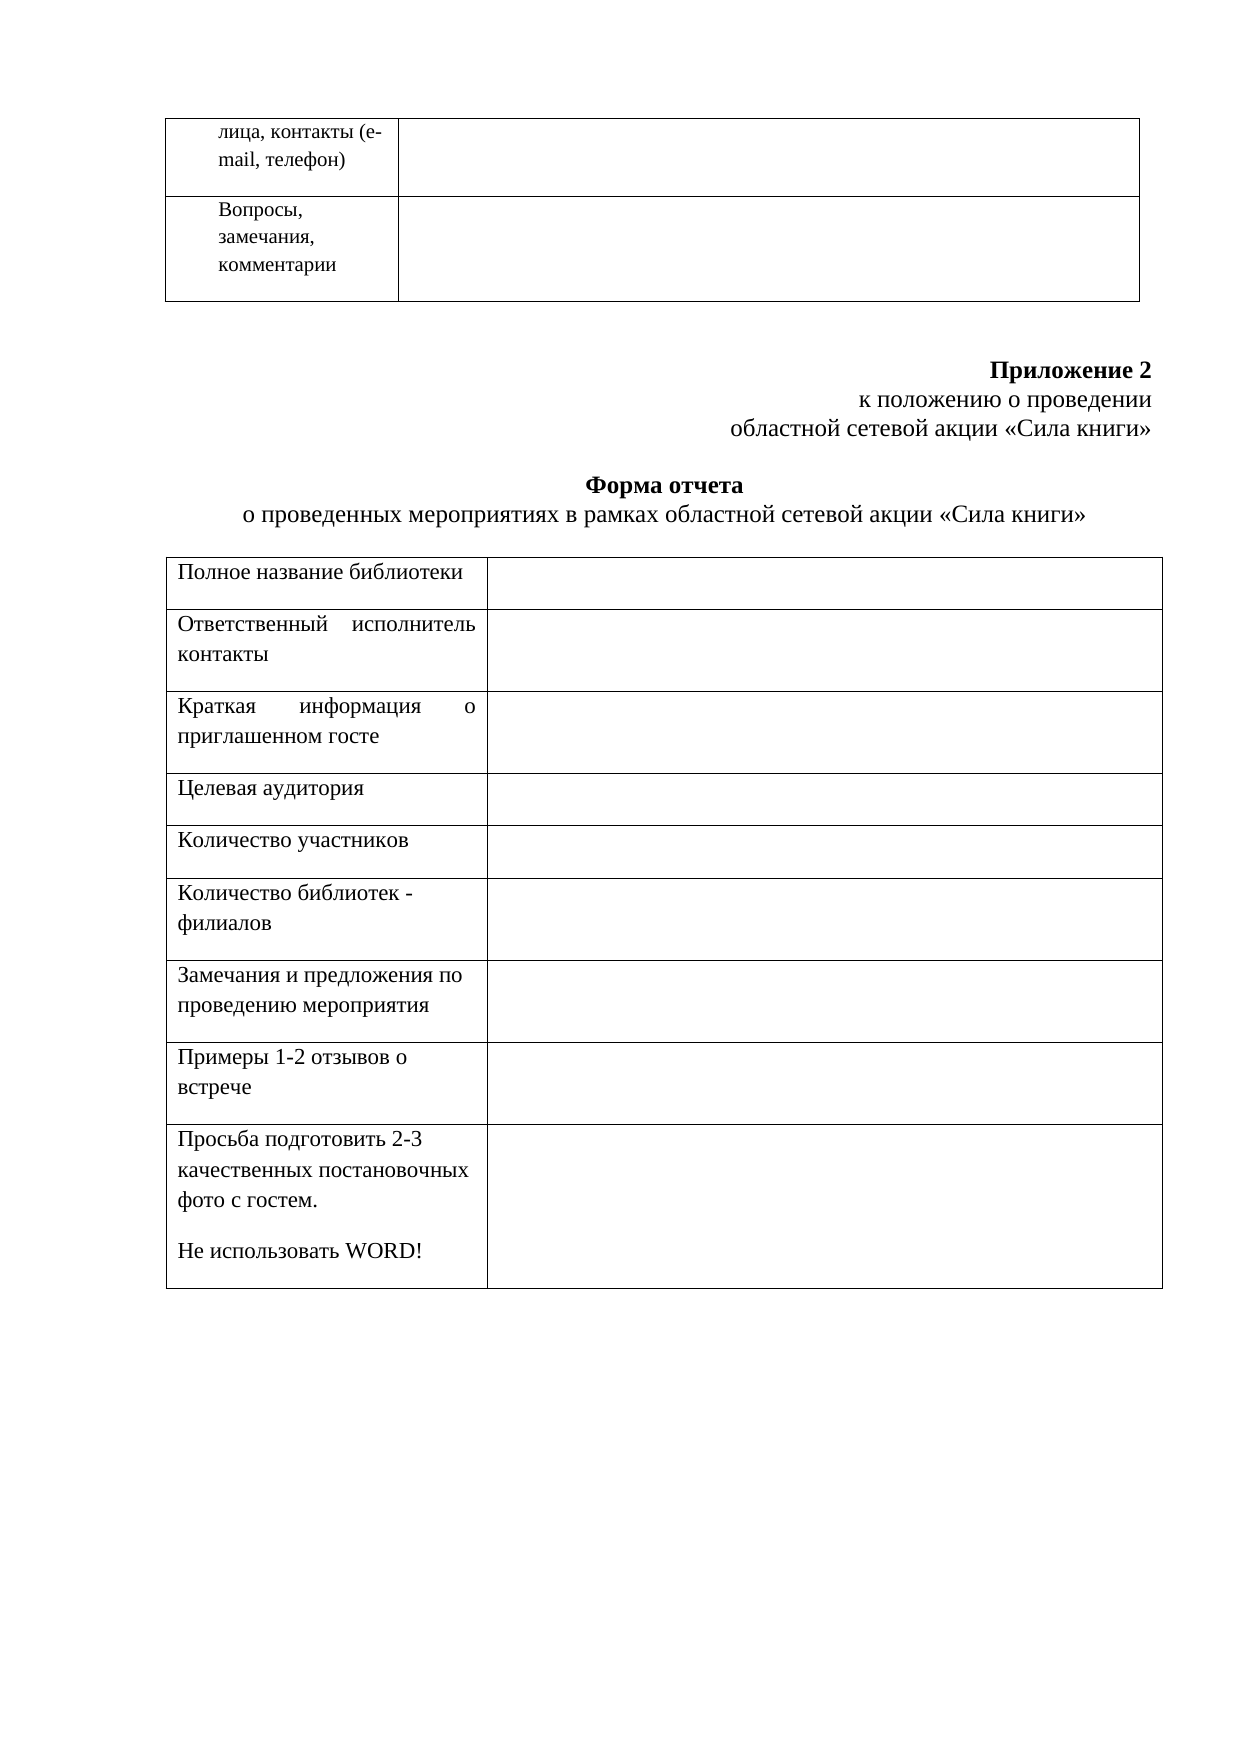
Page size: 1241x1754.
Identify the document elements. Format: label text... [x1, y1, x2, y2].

list областной сетевой акции «Сила книги» [723, 413, 1152, 442]
table_cell [399, 119, 1139, 196]
table_cell [399, 197, 1139, 301]
table_cell [488, 961, 1162, 1042]
list Приложение 2 [723, 355, 1152, 384]
table_cell Краткая информация о приглашенном госте [167, 692, 487, 773]
table_cell Количество участников [167, 826, 487, 877]
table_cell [166, 119, 398, 196]
table_cell [488, 826, 1162, 877]
table_cell Замечания и предложения по проведению мероприятия [167, 961, 487, 1042]
table_cell [488, 1043, 1162, 1124]
text о проведенных мероприятиях в рамках областной сетевой акции «Сила книги» [177, 499, 1152, 528]
table_header [488, 558, 1162, 609]
table_cell [488, 692, 1162, 773]
list к положению о проведении [723, 384, 1152, 413]
table_cell [488, 1125, 1162, 1288]
table_cell Примеры 1-2 отзывов о встрече [167, 1043, 487, 1124]
table_cell Ответственный исполнитель контакты [167, 610, 487, 691]
table_header Полное название библиотеки [167, 558, 487, 609]
table_cell Целевая аудитория [167, 774, 487, 825]
table_cell [488, 774, 1162, 825]
table_cell Просьба подготовить 2-3 качественных постановочных фото с гостем. Не использовать WORD! [167, 1125, 487, 1288]
table_cell Количество библиотек -филиалов [167, 879, 487, 960]
text Форма отчета [177, 470, 1152, 499]
table_cell [488, 879, 1162, 960]
table_cell Вопросы, замечания, комментарии [166, 197, 398, 301]
table_cell [488, 610, 1162, 691]
